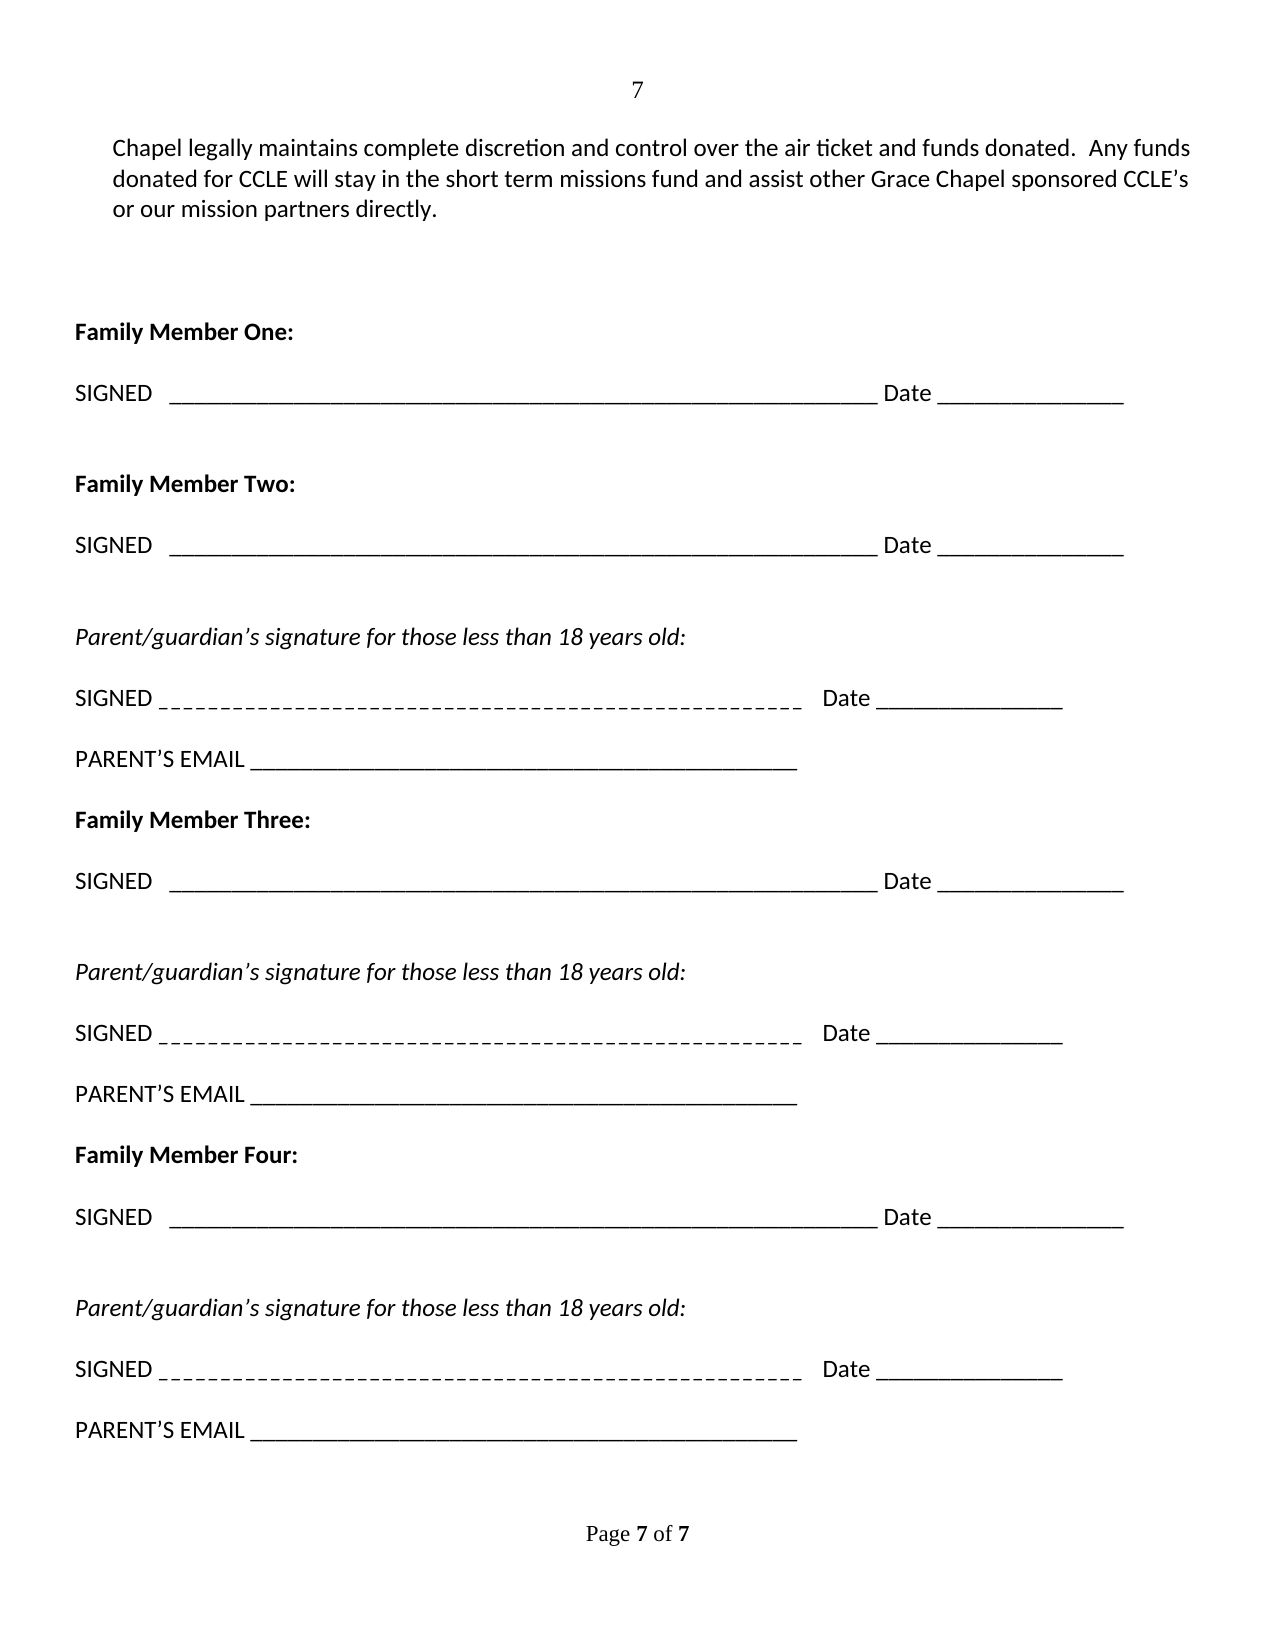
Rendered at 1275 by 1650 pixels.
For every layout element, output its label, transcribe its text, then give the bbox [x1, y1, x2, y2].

text Family Member Four: [75, 1140, 1200, 1170]
text Family Member Two: [75, 468, 1200, 499]
text SIGNED _________________________________________________________ Date _______________ [75, 529, 1200, 590]
text SIGNED ____________________________________________________ Date _______________ [75, 1018, 1200, 1048]
text Family Member Three: [75, 804, 1200, 834]
text SIGNED _________________________________________________________ Date _______________ [75, 377, 1200, 438]
text PARENT’S EMAIL ____________________________________________ [75, 743, 1200, 773]
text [112, 132, 1200, 224]
text Family Member One: [75, 316, 1200, 346]
text SIGNED _________________________________________________________ Date _______________ [75, 1201, 1200, 1262]
text SIGNED _________________________________________________________ Date _______________ [75, 865, 1200, 926]
text PARENT’S EMAIL ____________________________________________ [75, 1414, 1200, 1445]
text PARENT’S EMAIL ____________________________________________ [75, 1079, 1200, 1109]
text SIGNED ____________________________________________________ Date _______________ [75, 1353, 1200, 1384]
text Parent/guardian’s signature for those less than 18 years old: [75, 621, 1200, 651]
text SIGNED ____________________________________________________ Date _______________ [75, 682, 1200, 712]
text Parent/guardian’s signature for those less than 18 years old: [75, 1292, 1200, 1323]
text Parent/guardian’s signature for those less than 18 years old: [75, 957, 1200, 987]
